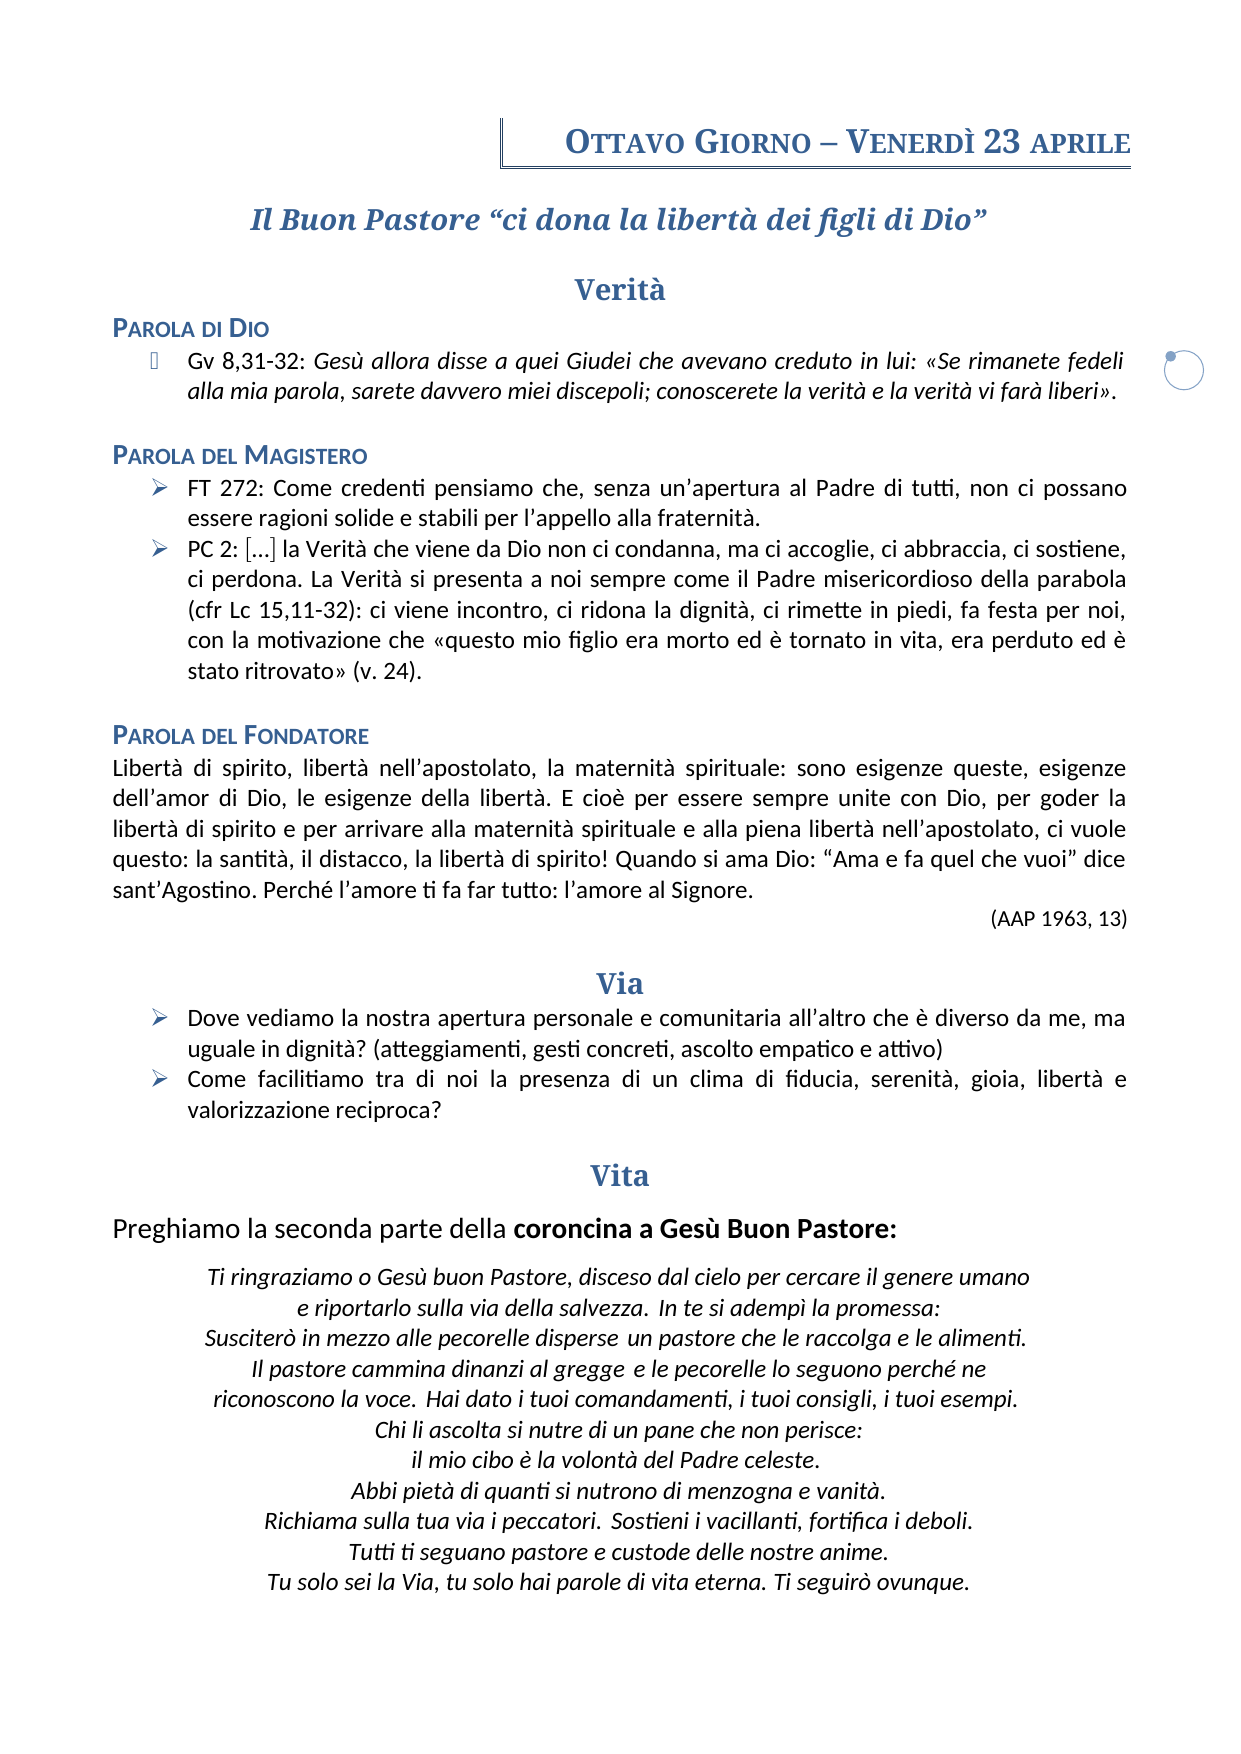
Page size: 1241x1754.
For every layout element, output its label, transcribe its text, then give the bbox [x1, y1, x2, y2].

list Come facilitiamo tra di noi la presenza di un clima di fiducia, serenità, gioia, libertà e valorizzazione reciproca? [150, 1064, 1128, 1125]
text Vita [112, 1155, 1128, 1195]
text Il Buon Pastore “ci dona la libertà dei figli di Dio” [112, 199, 1128, 239]
text Libertà di spirito, libertà nell’apostolato, la maternità spirituale: sono esigenze queste, esigenze dell’amor di Dio, le esigenze della libertà. E cioè per essere sempre unite con Dio, per goder la libertà di spirito e per arrivare alla maternità spirituale e alla piena libertà nell’apostolato, ci vuole questo: la santità, il distacco, la libertà di spirito! Quando si ama Dio: “Ama e fa quel che vuoi” dice sant’Agostino. Perché l’amore ti fa far tutto: l’amore al Signore. [112, 752, 1128, 904]
text Chi li ascolta si nutre di un pane che non perisce: [112, 1414, 1128, 1444]
text (AAP 1963, 13) [112, 904, 1128, 932]
list FT 272: Come credenti pensiamo che, senza un’apertura al Padre di tutti, non ci possano essere ragioni solide e stabili per l’appello alla fraternità. [150, 472, 1128, 533]
text Parola del Fondatore [112, 716, 1128, 752]
list Gv 8,31-32: Gesù allora disse a quei Giudei che avevano creduto in lui: «Se rimanete fedeli alla mia parola, sarete davvero miei discepoli; conoscerete la verità e la verità vi farà liberi». [150, 345, 1128, 406]
text Susciterò in mezzo alle pecorelle disperse un pastore che le raccolga e le alimenti. [112, 1322, 1128, 1353]
text Tutti ti seguano pastore e custode delle nostre anime. [112, 1536, 1128, 1566]
text Richiama sulla tua via i peccatori. Sostieni i vacillanti, fortifica i deboli. [112, 1505, 1128, 1536]
text Preghiamo la seconda parte della coroncina a Gesù Buon Pastore: [112, 1210, 1128, 1246]
text Parola del Magistero [112, 436, 1128, 472]
text il mio cibo è la volontà del Padre celeste. [112, 1444, 1128, 1475]
text Il pastore cammina dinanzi al gregge e le pecorelle lo seguono perché ne [112, 1353, 1128, 1383]
text Abbi pietà di quanti si nutrono di menzogna e vanità. [112, 1475, 1128, 1505]
text Tu solo sei la Via, tu solo hai parole di vita eterna. Ti seguirò ovunque. [112, 1566, 1128, 1597]
text riconoscono la voce. Hai dato i tuoi comandamenti, i tuoi consigli, i tuoi esempi. [112, 1383, 1128, 1414]
text Ti ringraziamo o Gesù buon Pastore, disceso dal cielo per cercare il genere umano [112, 1261, 1128, 1292]
text Verità [112, 269, 1128, 309]
list Dove vediamo la nostra apertura personale e comunitaria all’altro che è diverso da me, ma uguale in dignità? (atteggiamenti, gesti concreti, ascolto empatico e attivo) [150, 1003, 1128, 1064]
text Ottavo Giorno – Venerdì 23 aprile [503, 118, 1131, 166]
text Via [112, 963, 1128, 1003]
list PC 2: … la Verità che viene da Dio non ci condanna, ma ci accoglie, ci abbraccia, ci sostiene, ci perdona. La Verità si presenta a noi sempre come il Padre misericordioso della parabola (cfr Lc 15,11-32): ci viene incontro, ci ridona la dignità, ci rimette in piedi, fa festa per noi, con la motivazione che «questo mio figlio era morto ed è tornato in vita, era perduto ed è stato ritrovato» (v. 24). [150, 533, 1128, 686]
text e riportarlo sulla via della salvezza. In te si adempì la promessa: [112, 1292, 1128, 1322]
text Parola di Dio [112, 309, 1128, 345]
